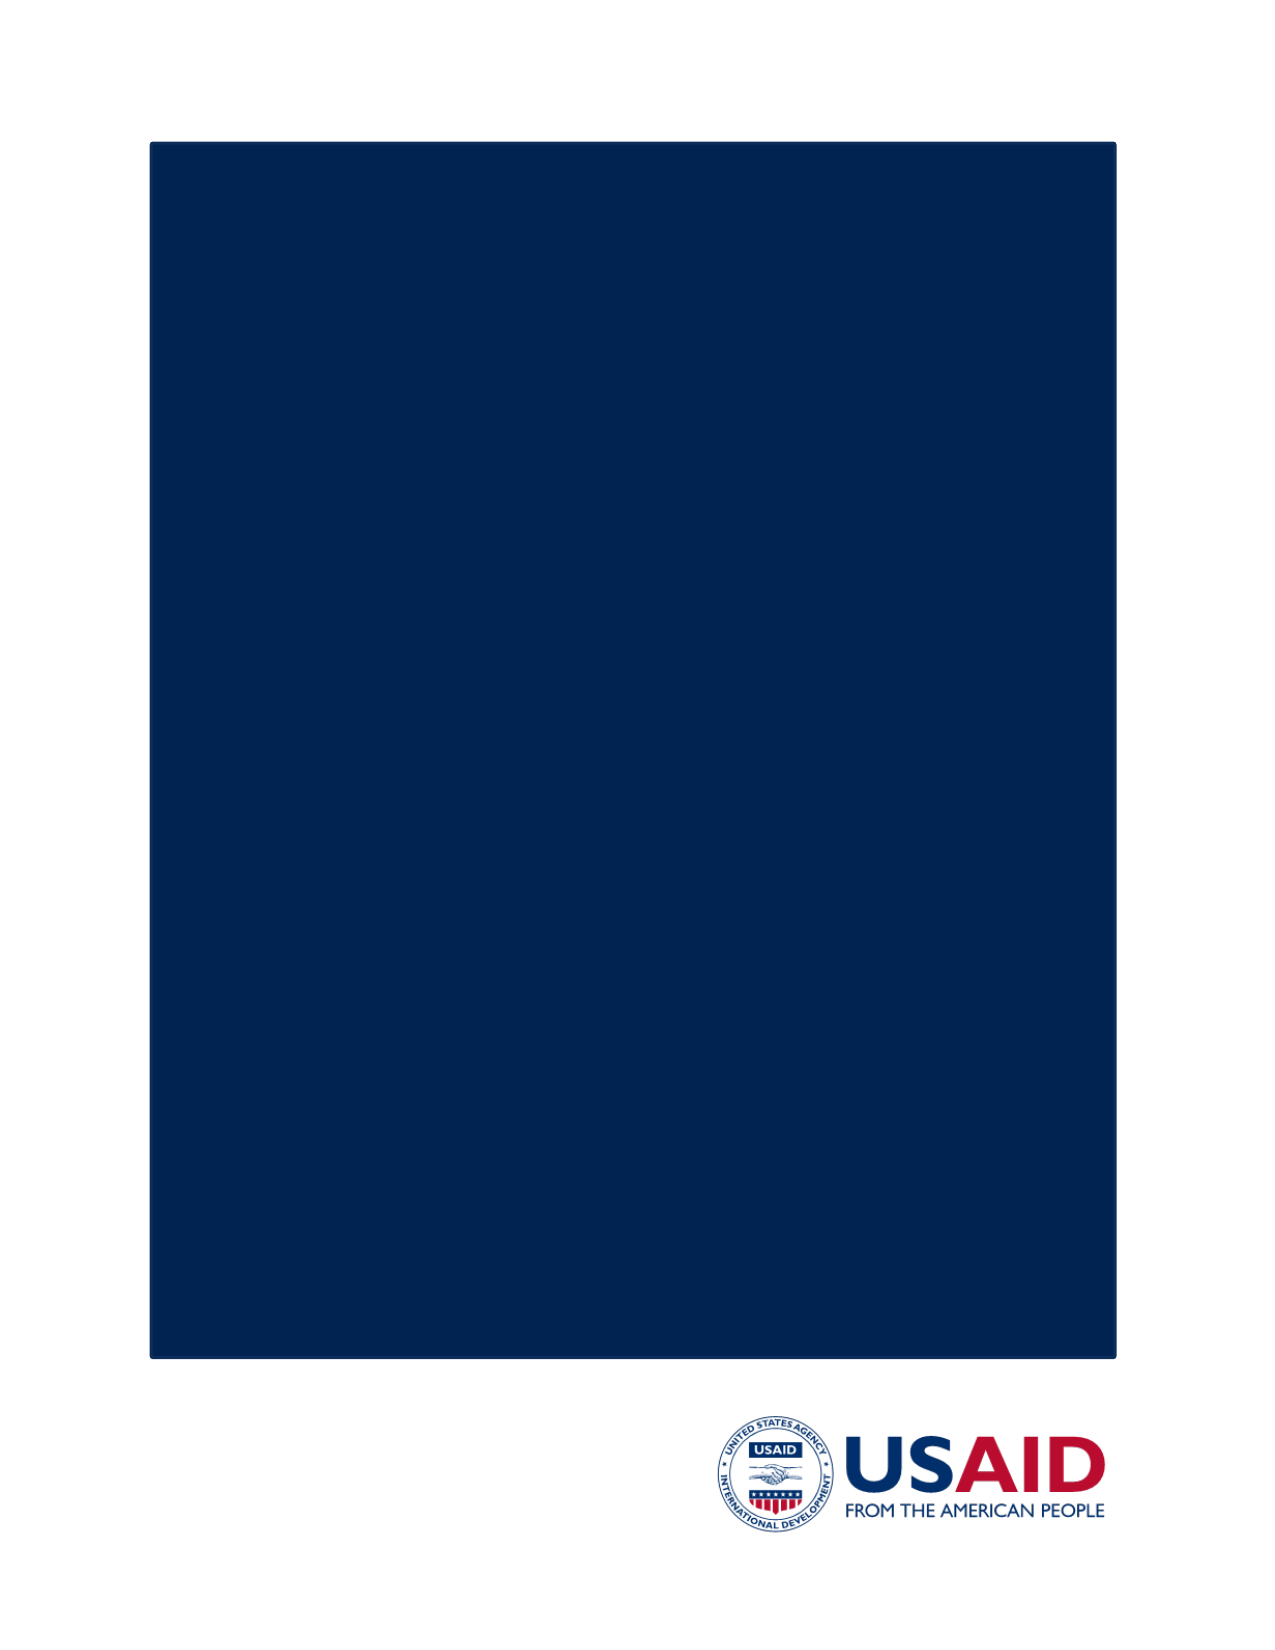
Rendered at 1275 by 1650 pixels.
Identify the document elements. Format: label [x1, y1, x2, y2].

picture [663, 1383, 1159, 1573]
